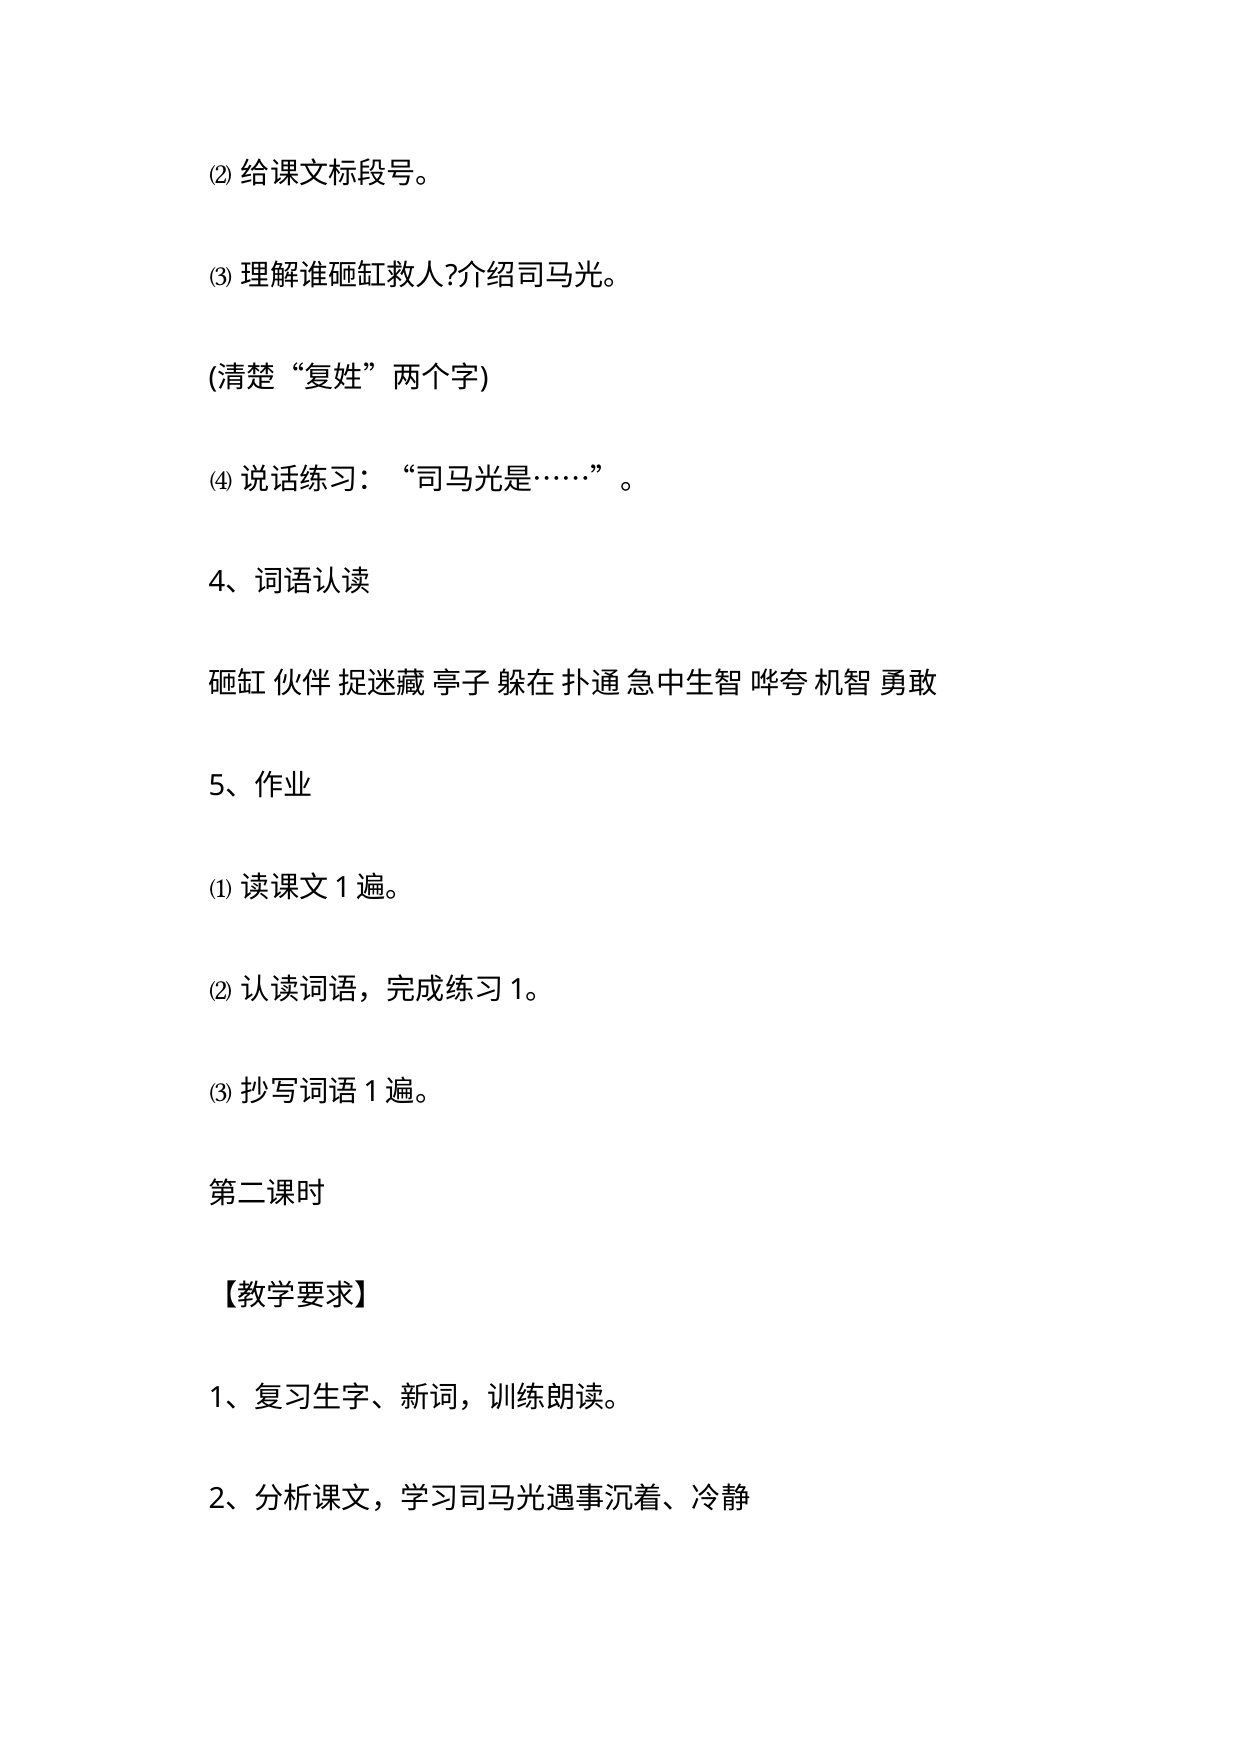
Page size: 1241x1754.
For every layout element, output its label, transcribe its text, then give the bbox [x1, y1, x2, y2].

text 砸缸 伙伴 捉迷藏 亭子 躲在 扑通 急中生智 哗夸 机智 勇敢 [150, 660, 1090, 702]
text 1、复习生字、新词，训练朗读。 [150, 1373, 1090, 1416]
text (清楚“复姓”两个字) [150, 354, 1090, 396]
text ⑵ 给课文标段号。 [150, 150, 1090, 192]
text ⑶ 抄写词语1遍。 [150, 1068, 1090, 1110]
text ⑶ 理解谁砸缸救人?介绍司马光。 [150, 252, 1090, 294]
text 第二课时 [150, 1169, 1090, 1212]
text ⑴ 读课文1遍。 [150, 864, 1090, 906]
text ⑷ 说话练习：“司马光是……”。 [150, 456, 1090, 498]
text 5、作业 [150, 762, 1090, 804]
text 2、分析课文，学习司马光遇事沉着、冷静 [150, 1475, 1090, 1517]
text 【教学要求】 [150, 1271, 1090, 1314]
text ⑵ 认读词语，完成练习1。 [150, 966, 1090, 1008]
text 4、词语认读 [150, 558, 1090, 600]
